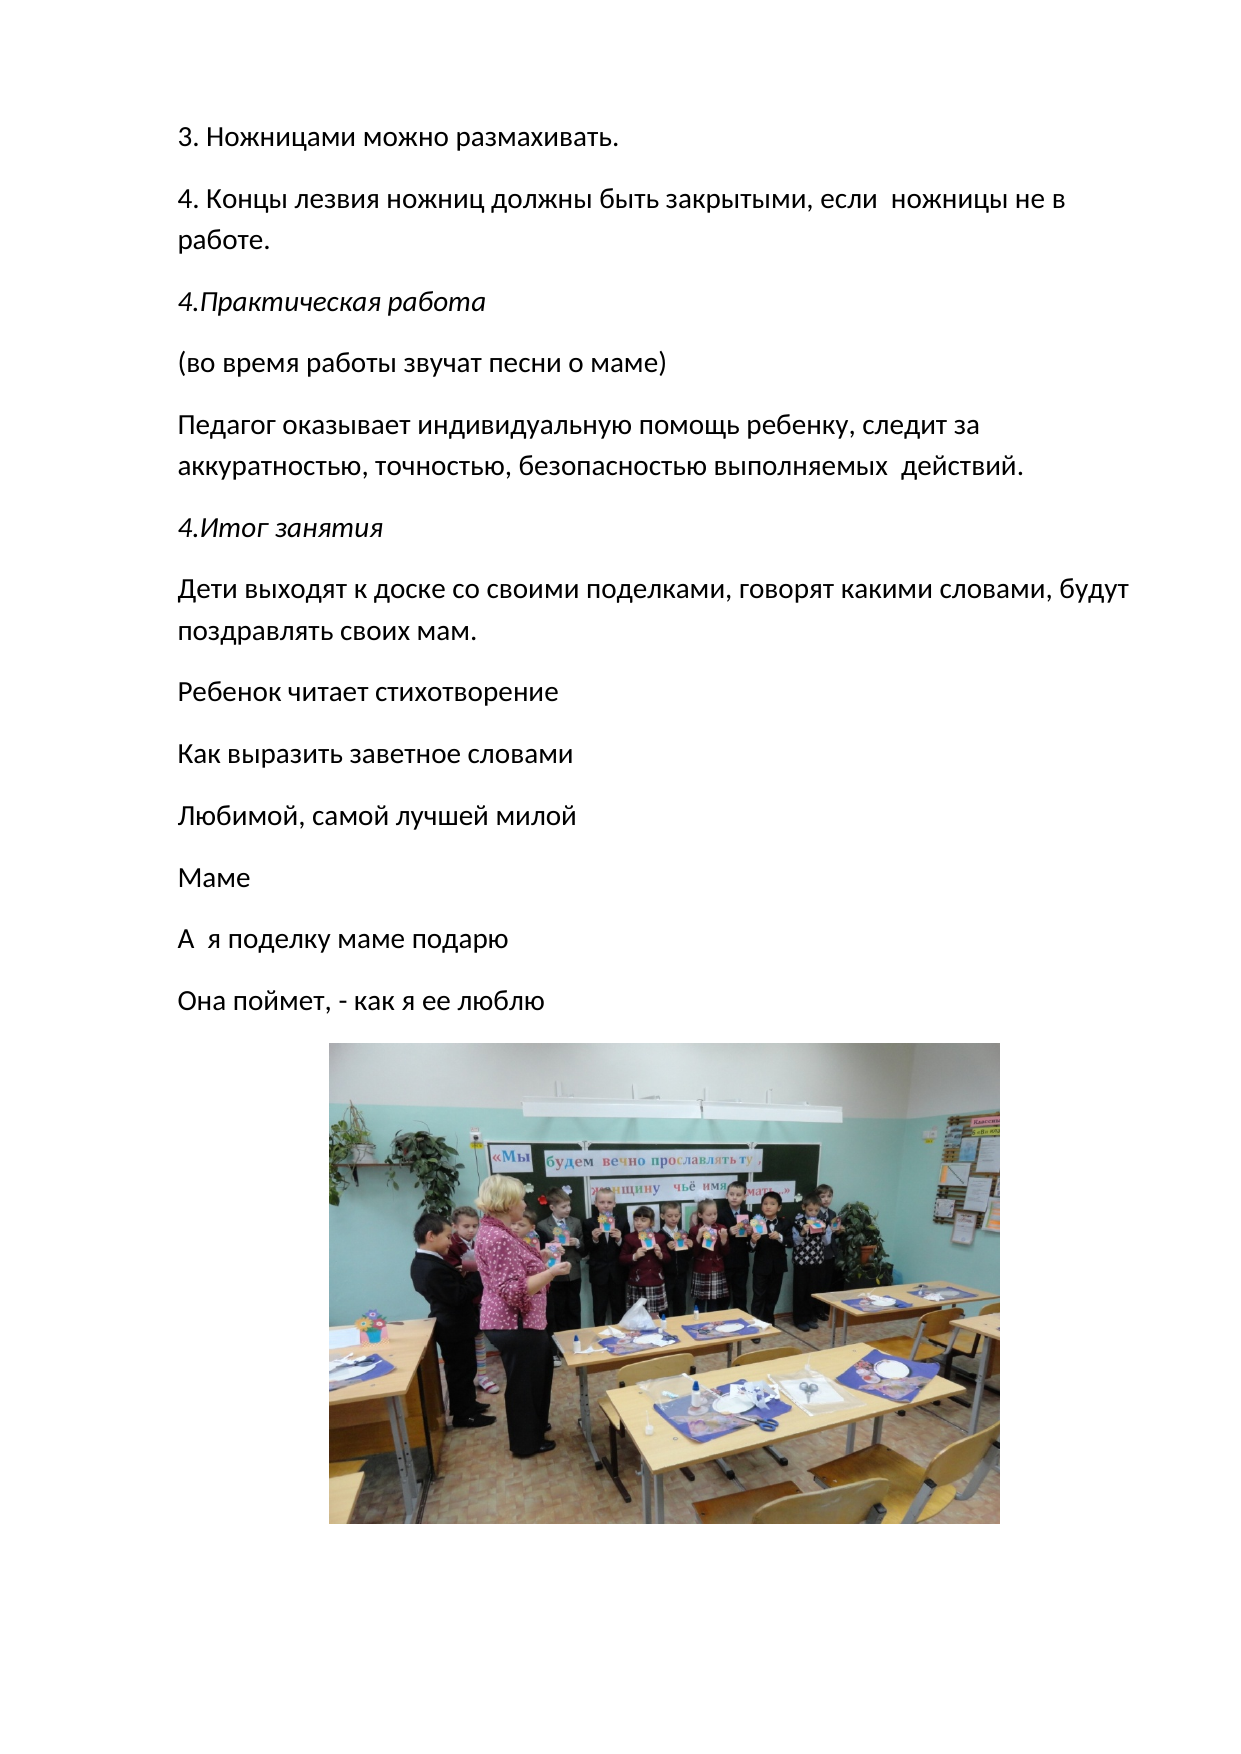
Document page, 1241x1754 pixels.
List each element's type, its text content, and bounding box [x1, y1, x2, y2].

text Дети выходят к доске со своими поделками, говорят какими словами, будут поздравлять своих мам. [177, 571, 1152, 647]
text 4.Практическая работа [177, 283, 1152, 318]
text Она поймет, - как я ее люблю [177, 982, 1152, 1018]
text (во время работы звучат песни о маме) [177, 344, 1152, 380]
text Как выразить заветное словами [177, 735, 1152, 771]
text Любимой, самой лучшей милой [177, 797, 1152, 832]
text 4.Итог занятия [177, 509, 1152, 544]
text А я поделку маме подарю [177, 920, 1152, 956]
text 4. Концы лезвия ножниц должны быть закрытыми, если ножницы не в работе. [177, 180, 1152, 256]
text Маме [177, 859, 1152, 894]
text Педагог оказывает индивидуальную помощь ребенку, следит за аккуратностью, точностью, безопасностью выполняемых действий. [177, 406, 1152, 483]
text Ребенок читает стихотворение [177, 673, 1152, 709]
text 3. Ножницами можно размахивать. [177, 118, 1152, 154]
picture [329, 1043, 1000, 1524]
